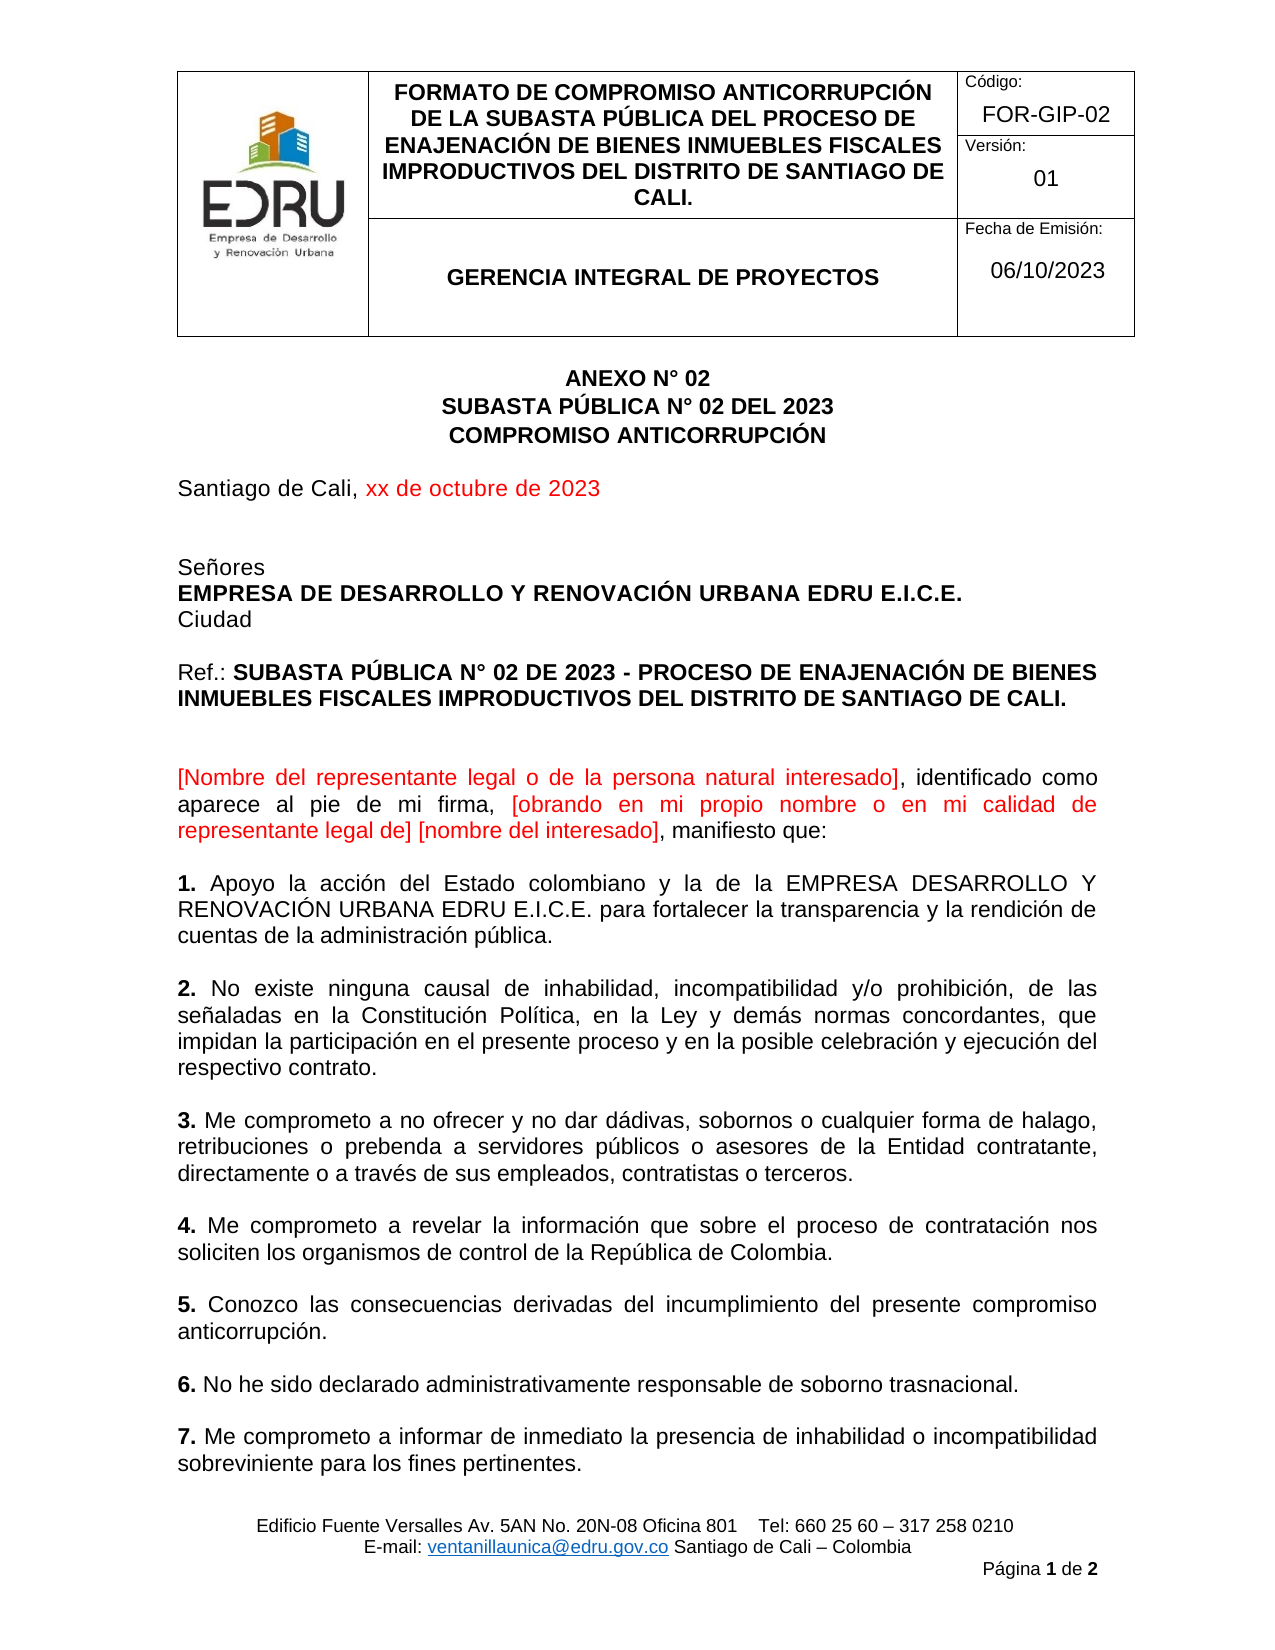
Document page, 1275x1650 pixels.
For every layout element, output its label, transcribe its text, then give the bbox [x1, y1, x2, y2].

text 3. Me comprometo a no ofrecer y no dar dádivas, sobornos o cualquier forma de halago, retribuciones o prebenda a servidores públicos o asesores de la Entidad contratante, directamente o a través de sus empleados, contratistas o terceros. [177, 1107, 1098, 1186]
text 7. Me comprometo a informar de inmediato la presencia de inhabilidad o incompatibilidad sobreviniente para los fines pertinentes. [177, 1423, 1098, 1476]
text 6. No he sido declarado administrativamente responsable de soborno trasnacional. [177, 1371, 1098, 1397]
text EMPRESA DE DESARROLLO Y RENOVACIÓN URBANA EDRU E.I.C.E. [177, 580, 1098, 606]
text Ciudad [177, 606, 1098, 633]
text 1. Apoyo la acción del Estado colombiano y la de la EMPRESA DESARROLLO Y RENOVACIÓN URBANA EDRU E.I.C.E. para fortalecer la transparencia y la rendición de cuentas de la administración pública. [177, 870, 1098, 949]
picture [197, 105, 351, 259]
text Señores [177, 553, 1098, 580]
text ANEXO N° 02 [177, 365, 1098, 391]
text 5. Conozco las consecuencias derivadas del incumplimiento del presente compromiso anticorrupción. [177, 1291, 1098, 1344]
text 4. Me comprometo a revelar la información que sobre el proceso de contratación nos soliciten los organismos de control de la República de Colombia. [177, 1212, 1098, 1265]
text SUBASTA PÚBLICA N° 02 DEL 2023 [177, 393, 1098, 420]
text Santiago de Cali, xx de octubre de 2023 [177, 474, 1098, 501]
text 2. No existe ninguna causal de inhabilidad, incompatibilidad y/o prohibición, de las señaladas en la Constitución Política, en la Ley y demás normas concordantes, que impidan la participación en el presente proceso y en la posible celebración y ejecución del respectivo contrato. [177, 975, 1098, 1081]
text COMPROMISO ANTICORRUPCIÓN [177, 422, 1098, 448]
text Ref.: SUBASTA PÚBLICA N° 02 DE 2023 - PROCESO DE ENAJENACIÓN DE BIENES INMUEBLES FISCALES IMPRODUCTIVOS DEL DISTRITO DE SANTIAGO DE CALI. [177, 659, 1098, 712]
text [Nombre del representante legal o de la persona natural interesado], identificado como aparece al pie de mi firma, [obrando en mi propio nombre o en mi calidad de representante legal de] [nombre del interesado], manifiesto que: [177, 764, 1098, 843]
